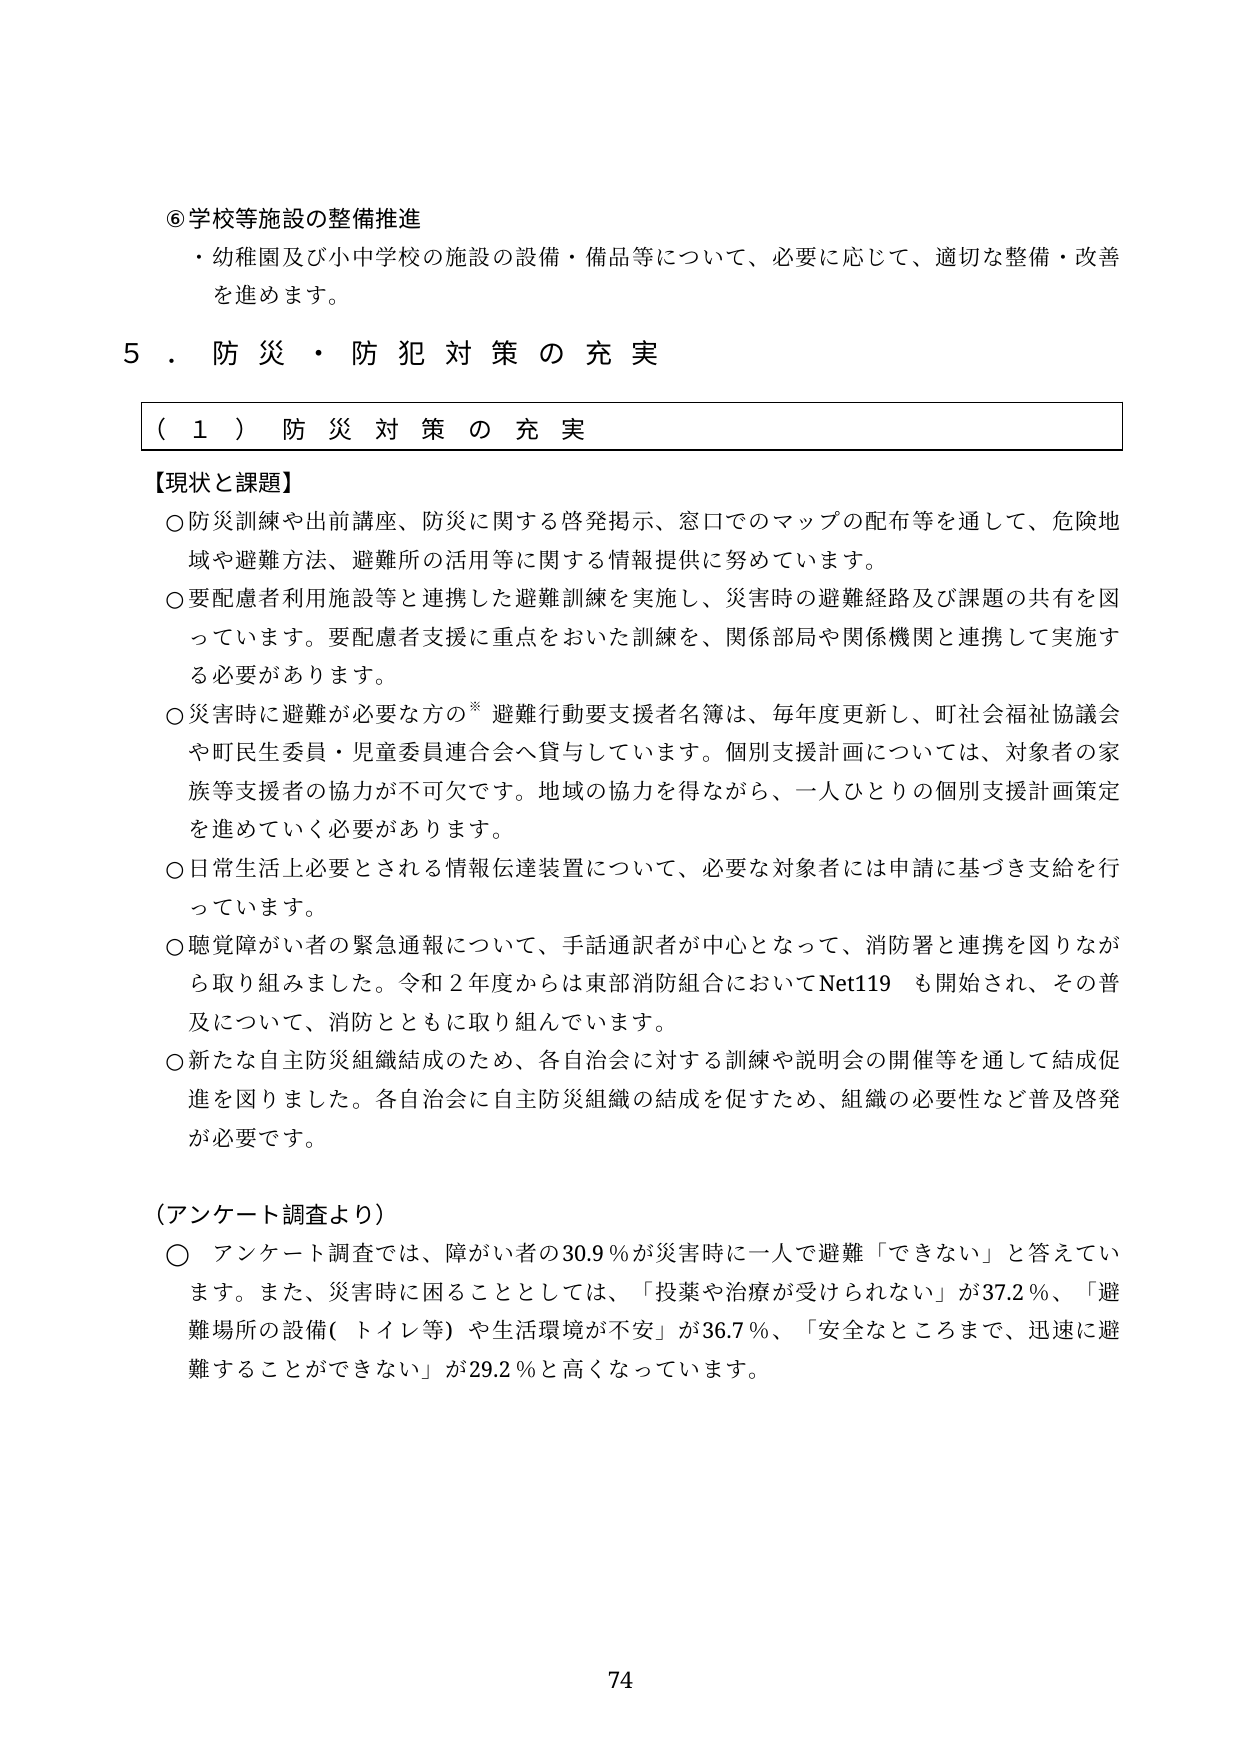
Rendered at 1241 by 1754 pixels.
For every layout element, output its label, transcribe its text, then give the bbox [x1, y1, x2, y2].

text ○防災訓練や出前講座、防災に関する啓発掲示、窓口でのマップの配布等を通して、危険地域や避難方法、避難所の活用等に関する情報提供に努めています。 [165, 501, 1122, 578]
text 【現状と課題】 [142, 462, 1122, 501]
text ⑥学校等施設の整備推進 [165, 198, 1122, 237]
text ○要配慮者利用施設等と連携した避難訓練を実施し、災害時の避難経路及び課題の共有を図っています。要配慮者支援に重点をおいた訓練を、関係部局や関係機関と連携して実施する必要があります。 [165, 578, 1122, 693]
text ◯アンケート調査では、障がい者の30.9％が災害時に一人で避難「できない」と答えています。また、災害時に困ることとしては、「投薬や治療が受けられない」が37.2％、「避難場所の設備(トイレ等)や生活環境が不安」が36.7％、「安全なところまで、迅速に避難することができない」が29.2％と高くなっています。 [165, 1233, 1122, 1387]
text ○新たな自主防災組織結成のため、各自治会に対する訓練や説明会の開催等を通して結成促進を図りました。各自治会に自主防災組織の結成を促すため、組織の必要性など普及啓発が必要です。 [165, 1040, 1122, 1156]
text ・幼稚園及び小中学校の施設の設備・備品等について、必要に応じて、適切な整備・改善を進めます。 [188, 237, 1122, 314]
text ○聴覚障がい者の緊急通報について、手話通訳者が中心となって、消防署と連携を図りながら取り組みました。令和２年度からは東部消防組合においてNet119も開始され、その普及について、消防とともに取り組んでいます。 [165, 925, 1122, 1040]
text （アンケート調査より） [142, 1194, 1122, 1233]
text ５．防災・防犯対策の充実 [118, 314, 1122, 391]
text ○日常生活上必要とされる情報伝達装置について、必要な対象者には申請に基づき支給を行っています。 [165, 848, 1122, 925]
text （１）防災対策の充実 [142, 403, 1122, 449]
text ○災害時に避難が必要な方の※避難行動要支援者名簿は、毎年度更新し、町社会福祉協議会や町民生委員・児童委員連合会へ貸与しています。個別支援計画については、対象者の家族等支援者の協力が不可欠です。地域の協力を得ながら、一人ひとりの個別支援計画策定を進めていく必要があります。 [165, 693, 1122, 848]
